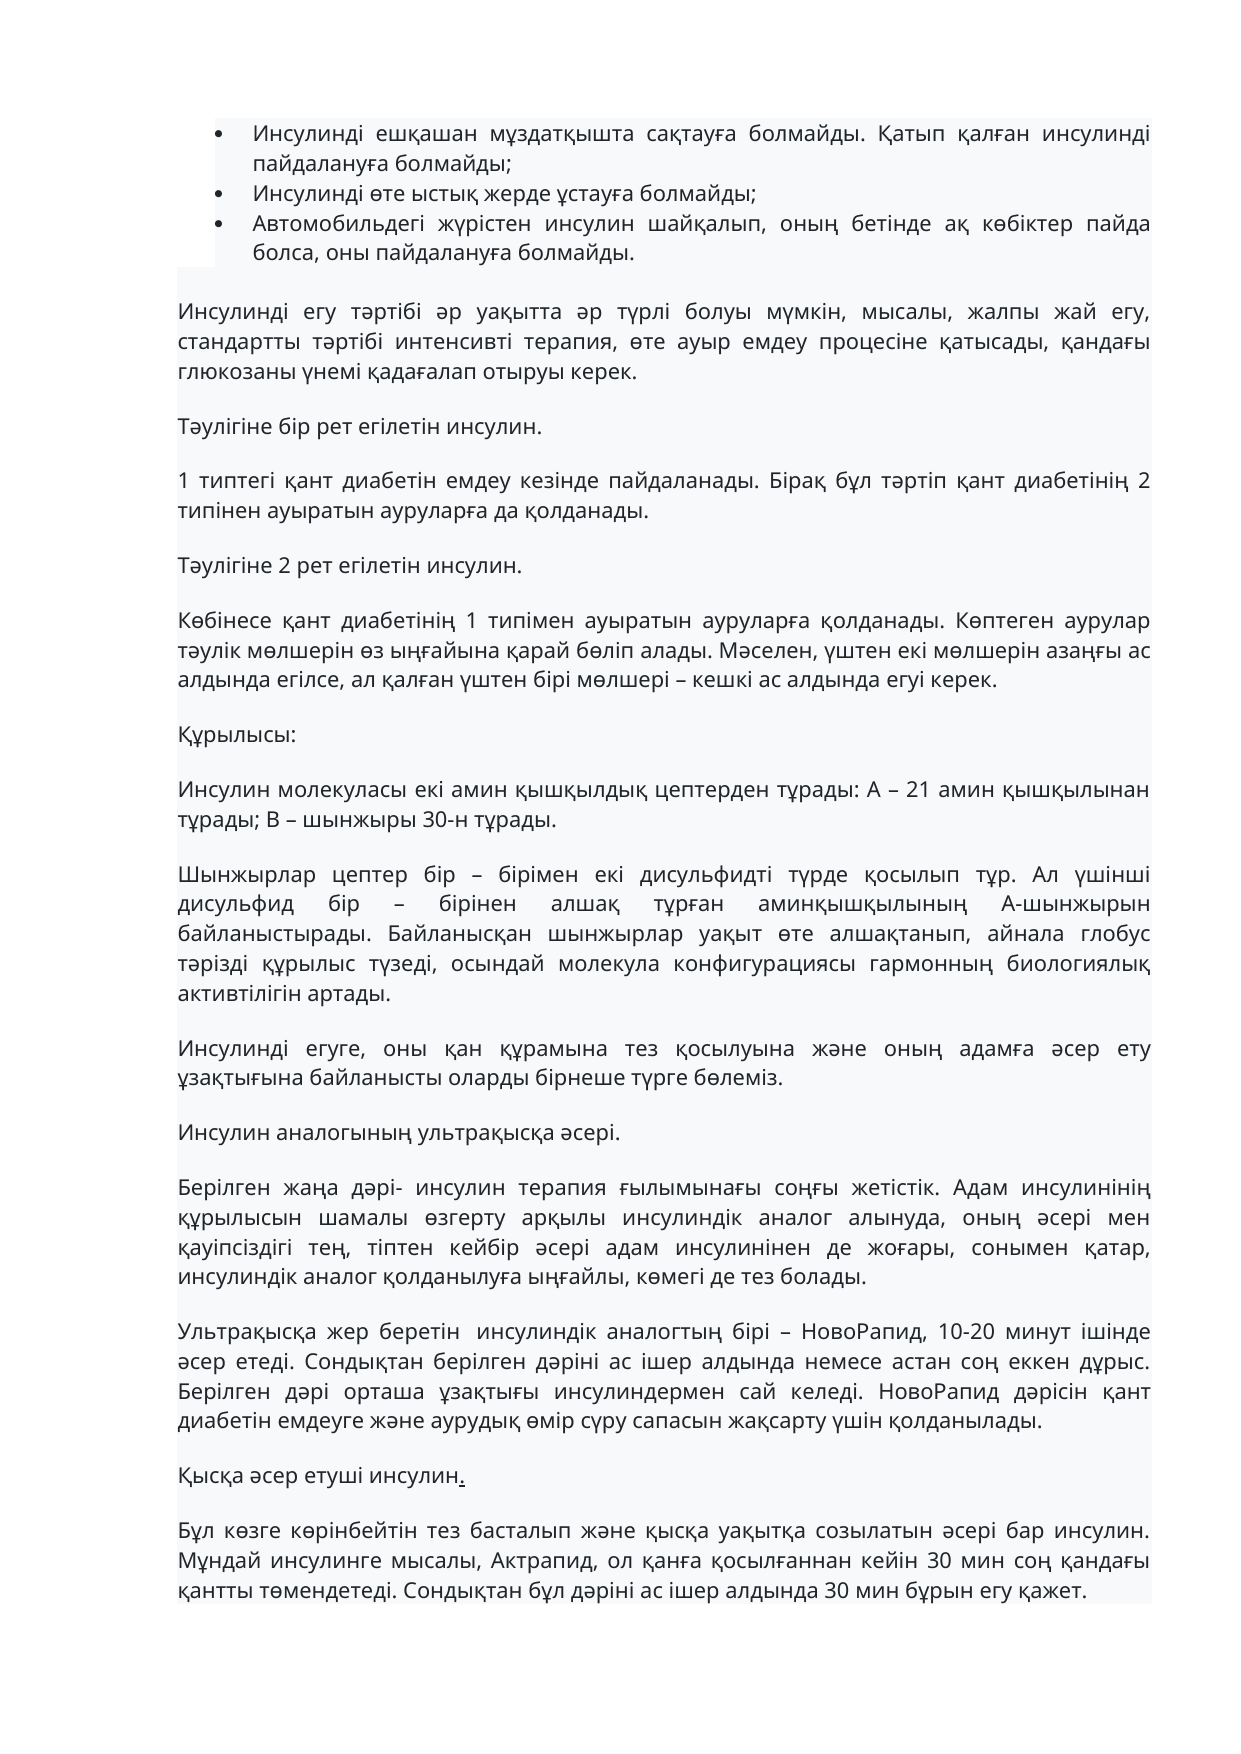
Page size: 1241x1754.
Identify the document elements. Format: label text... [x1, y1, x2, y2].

text Инсулинді егуге, оны қан құрамына тез қосылуына және оның адамға әсер ету ұзақтығына байланысты оларды бірнеше түрге бөлеміз. [177, 1032, 1152, 1092]
text Тәулігіне бір рет егілетін инсулин. [177, 411, 1152, 440]
text Ультрақысқа жер беретін инсулиндік аналогтың бірі – НовоРапид, 10-20 минут ішінде әсер етеді. Сондықтан берілген дәріні ас ішер алдында немесе астан соң еккен дұрыс. Берілген дәрі орташа ұзақтығы инсулиндермен сай келеді. НовоРапид дәрісін қант диабетін емдеуге және аурудық өмір сүру сапасын жақсарту үшін қолданылады. [177, 1316, 1152, 1435]
list Автомобильдегі жүрістен инсулин шайқалып, оның бетінде ақ көбіктер пайда болса, оны пайдалануға болмайды. [215, 207, 1152, 267]
text Қысқа әсер етуші инсулин. [177, 1460, 1152, 1490]
text Инсулин молекуласы екі амин қышқылдық цептерден тұрады: А – 21 амин қышқылынан тұрады; В – шынжыры 30-н тұрады. [177, 774, 1152, 833]
text Берілген жаңа дәрі- инсулин терапия ғылымынағы соңғы жетістік. Адам инсулинінің құрылысын шамалы өзгерту арқылы инсулиндік аналог алынуда, оның әсері мен қауіпсіздігі тең, тіптен кейбір әсері адам инсулинінен де жоғары, сонымен қатар, инсулиндік аналог қолданылуға ыңғайлы, көмегі де тез болады. [177, 1172, 1152, 1291]
list Инсулинді ешқашан мұздатқышта сақтауға болмайды. Қатып қалған инсулинді пайдалануға болмайды; [215, 118, 1152, 178]
text Инсулин аналогының ультрақысқа әсері. [177, 1117, 1152, 1147]
text 1 типтегі қант диабетін емдеу кезінде пайдаланады. Бірақ бұл тәртіп қант диабетінің 2 типінен ауыратын ауруларға да қолданады. [177, 465, 1152, 525]
text Құрылысы: [177, 719, 1152, 749]
text Бұл көзге көрінбейтін тез басталып және қысқа уақытқа созылатын әсері бар инсулин. Мұндай инсулинге мысалы, Актрапид, ол қанға қосылғаннан кейін 30 мин соң қандағы қантты төмендетеді. Сондықтан бұл дәріні ас ішер алдында 30 мин бұрын егу қажет. [177, 1515, 1152, 1604]
text Инсулинді егу тәртібі әр уақытта әр түрлі болуы мүмкін, мысалы, жалпы жай егу, стандартты тәртібі интенсивті терапия, өте ауыр емдеу процесіне қатысады, қандағы глюкозаны үнемі қадағалап отыруы керек. [177, 296, 1152, 386]
text Көбінесе қант диабетінің 1 типімен ауыратын ауруларға қолданады. Көптеген аурулар тәулік мөлшерін өз ыңғайына қарай бөліп алады. Мәселен, үштен екі мөлшерін азаңғы ас алдында егілсе, ал қалған үштен бірі мөлшері – кешкі ас алдында егуі керек. [177, 605, 1152, 694]
text Тәулігіне 2 рет егілетін инсулин. [177, 550, 1152, 580]
text Шынжырлар цептер бір – бірімен екі дисульфидті түрде қосылып тұр. Ал үшінші дисульфид бір – бірінен алшақ тұрған аминқышқылының А-шынжырын байланыстырады. Байланысқан шынжырлар уақыт өте алшақтанып, айнала глобус тәрізді құрылыс түзеді, осындай молекула конфигурациясы гармонның биологиялық активтілігін артады. [177, 858, 1152, 1007]
list Инсулинді өте ыстық жерде ұстауға болмайды; [215, 178, 1152, 207]
